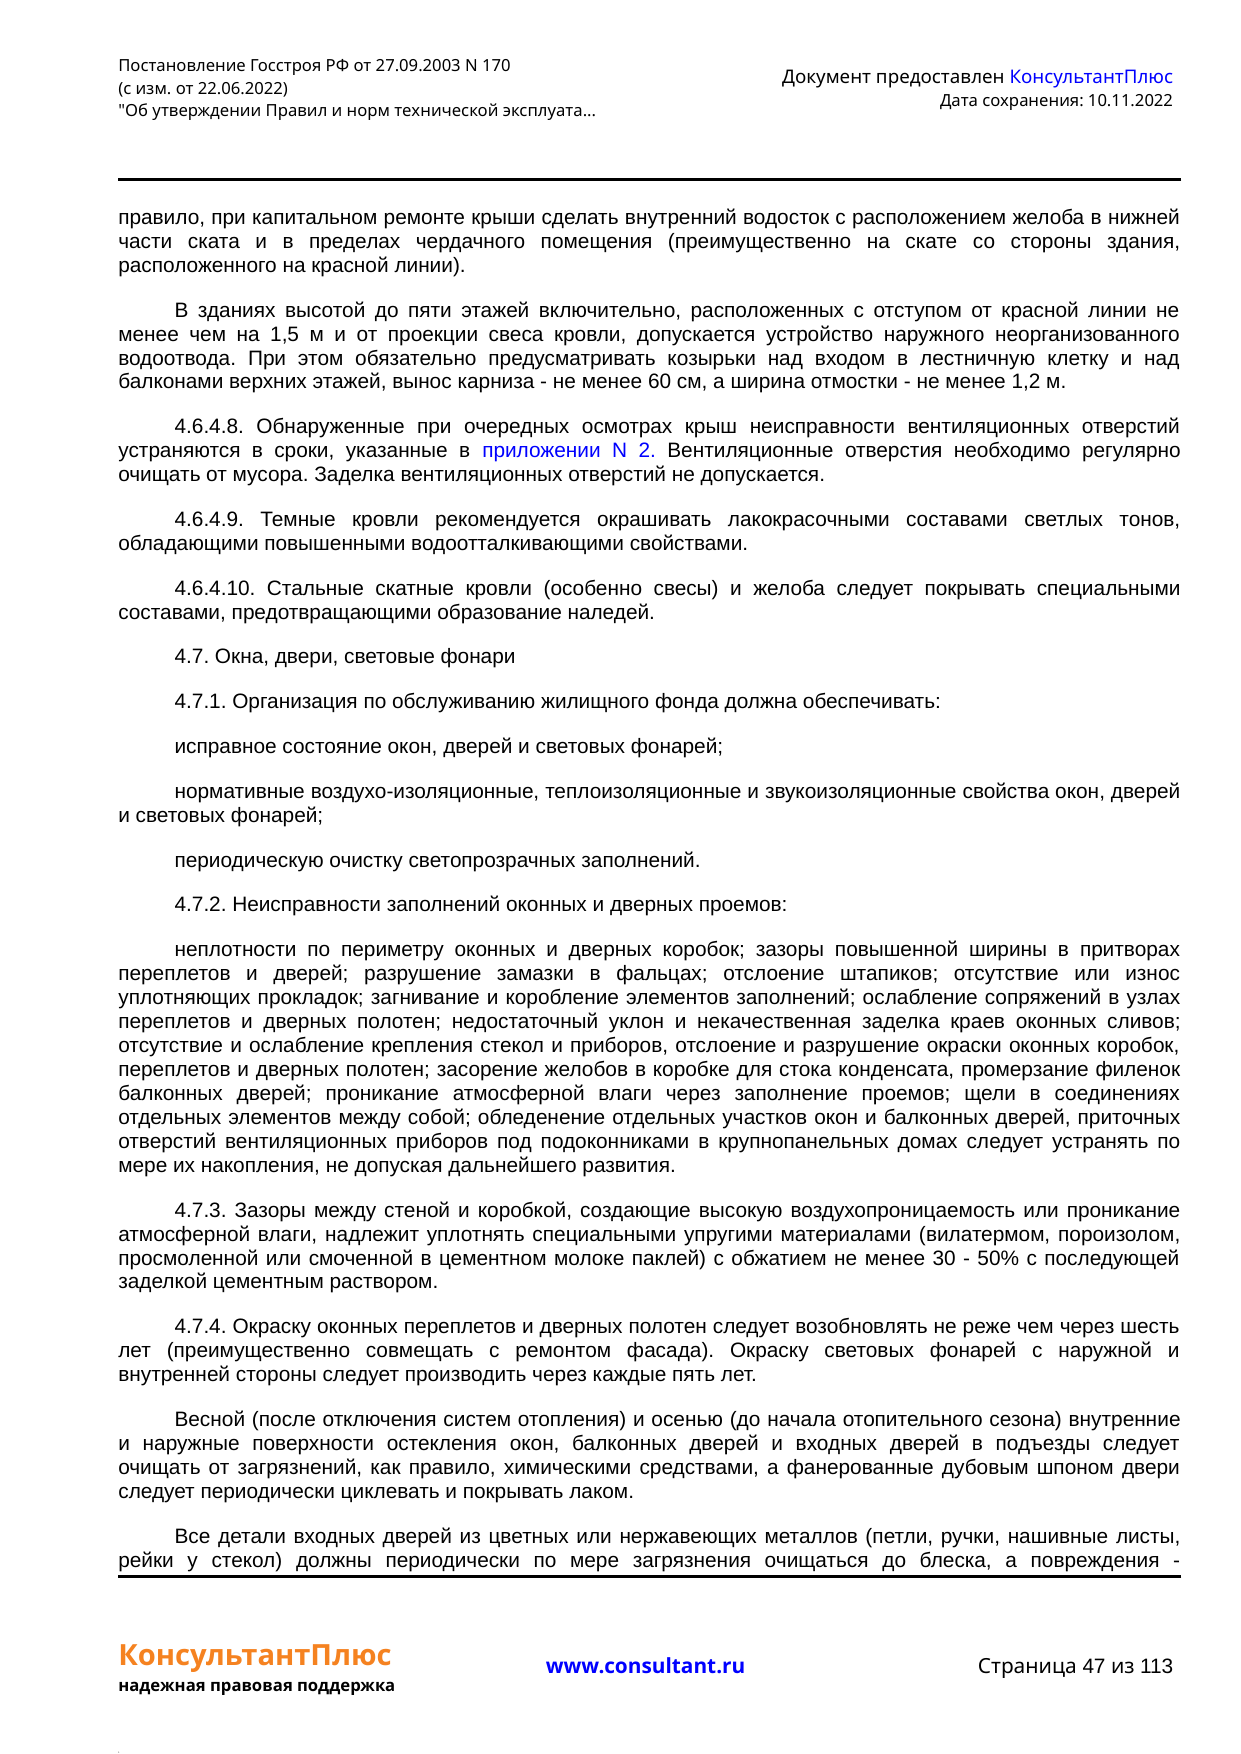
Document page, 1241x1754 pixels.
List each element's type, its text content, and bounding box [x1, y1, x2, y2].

text 4.6.4.9. Темные кровли рекомендуется окрашивать лакокрасочными составами светлых тонов, обладающими повышенными водоотталкивающими свойствами. [118, 507, 1181, 555]
text 4.6.4.8. Обнаруженные при очередных осмотрах крыш неисправности вентиляционных отверстий устраняются в сроки, указанные в приложении N 2. Вентиляционные отверстия необходимо регулярно очищать от мусора. Заделка вентиляционных отверстий не допускается. [118, 414, 1181, 486]
text 4.7.1. Организация по обслуживанию жилищного фонда должна обеспечивать: [118, 689, 1181, 713]
text 4.7. Окна, двери, световые фонари [118, 644, 1181, 668]
text 4.7.4. Окраску оконных переплетов и дверных полотен следует возобновлять не реже чем через шесть лет (преимущественно совмещать с ремонтом фасада). Окраску световых фонарей с наружной и внутренней стороны следует производить через каждые пять лет. [118, 1314, 1181, 1386]
text нормативные воздухо-изоляционные, теплоизоляционные и звукоизоляционные свойства окон, дверей и световых фонарей; [118, 779, 1181, 827]
text 4.7.3. Зазоры между стеной и коробкой, создающие высокую воздухопроницаемость или проникание атмосферной влаги, надлежит уплотнять специальными упругими материалами (вилатермом, пороизолом, просмоленной или смоченной в цементном молоке паклей) с обжатием не менее 30 - 50% с последующей заделкой цементным раствором. [118, 1197, 1181, 1293]
text 4.7.2. Неисправности заполнений оконных и дверных проемов: [118, 892, 1181, 916]
text неплотности по периметру оконных и дверных коробок; зазоры повышенной ширины в притворах переплетов и дверей; разрушение замазки в фальцах; отслоение штапиков; отсутствие или износ уплотняющих прокладок; загнивание и коробление элементов заполнений; ослабление сопряжений в узлах переплетов и дверных полотен; недостаточный уклон и некачественная заделка краев оконных сливов; отсутствие и ослабление крепления стекол и приборов, отслоение и разрушение окраски оконных коробок, переплетов и дверных полотен; засорение желобов в коробке для стока конденсата, промерзание филенок балконных дверей; проникание атмосферной влаги через заполнение проемов; щели в соединениях отдельных элементов между собой; обледенение отдельных участков окон и балконных дверей, приточных отверстий вентиляционных приборов под подоконниками в крупнопанельных домах следует устранять по мере их накопления, не допуская дальнейшего развития. [118, 937, 1181, 1177]
text 4.6.4.10. Стальные скатные кровли (особенно свесы) и желоба следует покрывать специальными составами, предотвращающими образование наледей. [118, 576, 1181, 623]
text периодическую очистку светопрозрачных заполнений. [118, 847, 1181, 871]
text исправное состояние окон, дверей и световых фонарей; [118, 734, 1181, 758]
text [118, 1523, 1181, 1571]
text Весной (после отключения систем отопления) и осенью (до начала отопительного сезона) внутренние и наружные поверхности остекления окон, балконных дверей и входных дверей в подъезды следует очищать от загрязнений, как правило, химическими средствами, а фанерованные дубовым шпоном двери следует периодически циклевать и покрывать лаком. [118, 1407, 1181, 1503]
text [118, 205, 1181, 277]
text В зданиях высотой до пяти этажей включительно, расположенных с отступом от красной линии не менее чем на 1,5 м и от проекции свеса кровли, допускается устройство наружного неорганизованного водоотвода. При этом обязательно предусматривать козырьки над входом в лестничную клетку и над балконами верхних этажей, вынос карниза - не менее 60 см, а ширина отмостки - не менее 1,2 м. [118, 297, 1181, 393]
